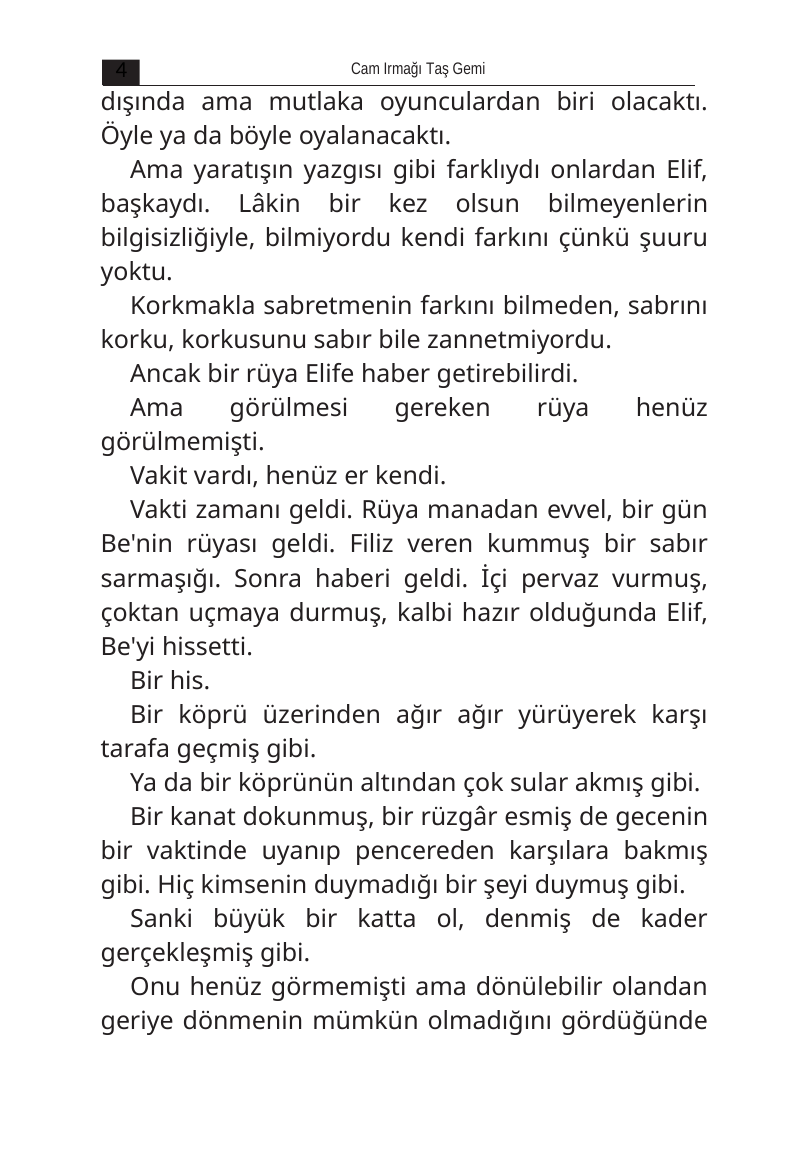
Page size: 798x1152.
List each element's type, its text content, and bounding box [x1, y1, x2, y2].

text Ama yaratışın yazgısı gibi farklıydı onlardan Elif, başkaydı. Lâkin bir kez olsun bilmeyenlerin bilgisizliğiyle, bilmiyordu kendi farkını çünkü şuuru yoktu. [100, 151, 708, 288]
text Bir his. [100, 662, 708, 696]
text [100, 969, 708, 1037]
text Ancak bir rüya Elife haber getirebilirdi. [100, 356, 708, 390]
text Ama görülmesi gereken rüya henüz görülmemişti. [100, 390, 708, 458]
text Sanki büyük bir katta ol, denmiş de kader gerçekleşmiş gibi. [100, 901, 708, 969]
text Ya da bir köprünün altından çok sular akmış gibi. [100, 764, 708, 799]
text Korkmakla sabretmenin farkını bilmeden, sabrını korku, korkusunu sabır bile zannetmiyordu. [100, 288, 708, 356]
text Vakit vardı, henüz er kendi. [100, 458, 708, 492]
text Bir köprü üzerinden ağır ağır yürüyerek karşı tarafa geçmiş gibi. [100, 696, 708, 764]
text Bir kanat dokunmuş, bir rüzgâr esmiş de gecenin bir vaktinde uyanıp pencereden karşılara bakmış gibi. Hiç kimsenin duymadığı bir şeyi duymuş gibi. [100, 799, 708, 901]
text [100, 83, 708, 151]
text Vakti zamanı geldi. Rüya manadan evvel, bir gün Be'nin rüyası geldi. Filiz veren kummuş bir sabır sarmaşığı. Sonra haberi geldi. İçi pervaz vurmuş, çoktan uçmaya durmuş, kalbi hazır olduğunda Elif, Be'yi hissetti. [100, 492, 708, 662]
